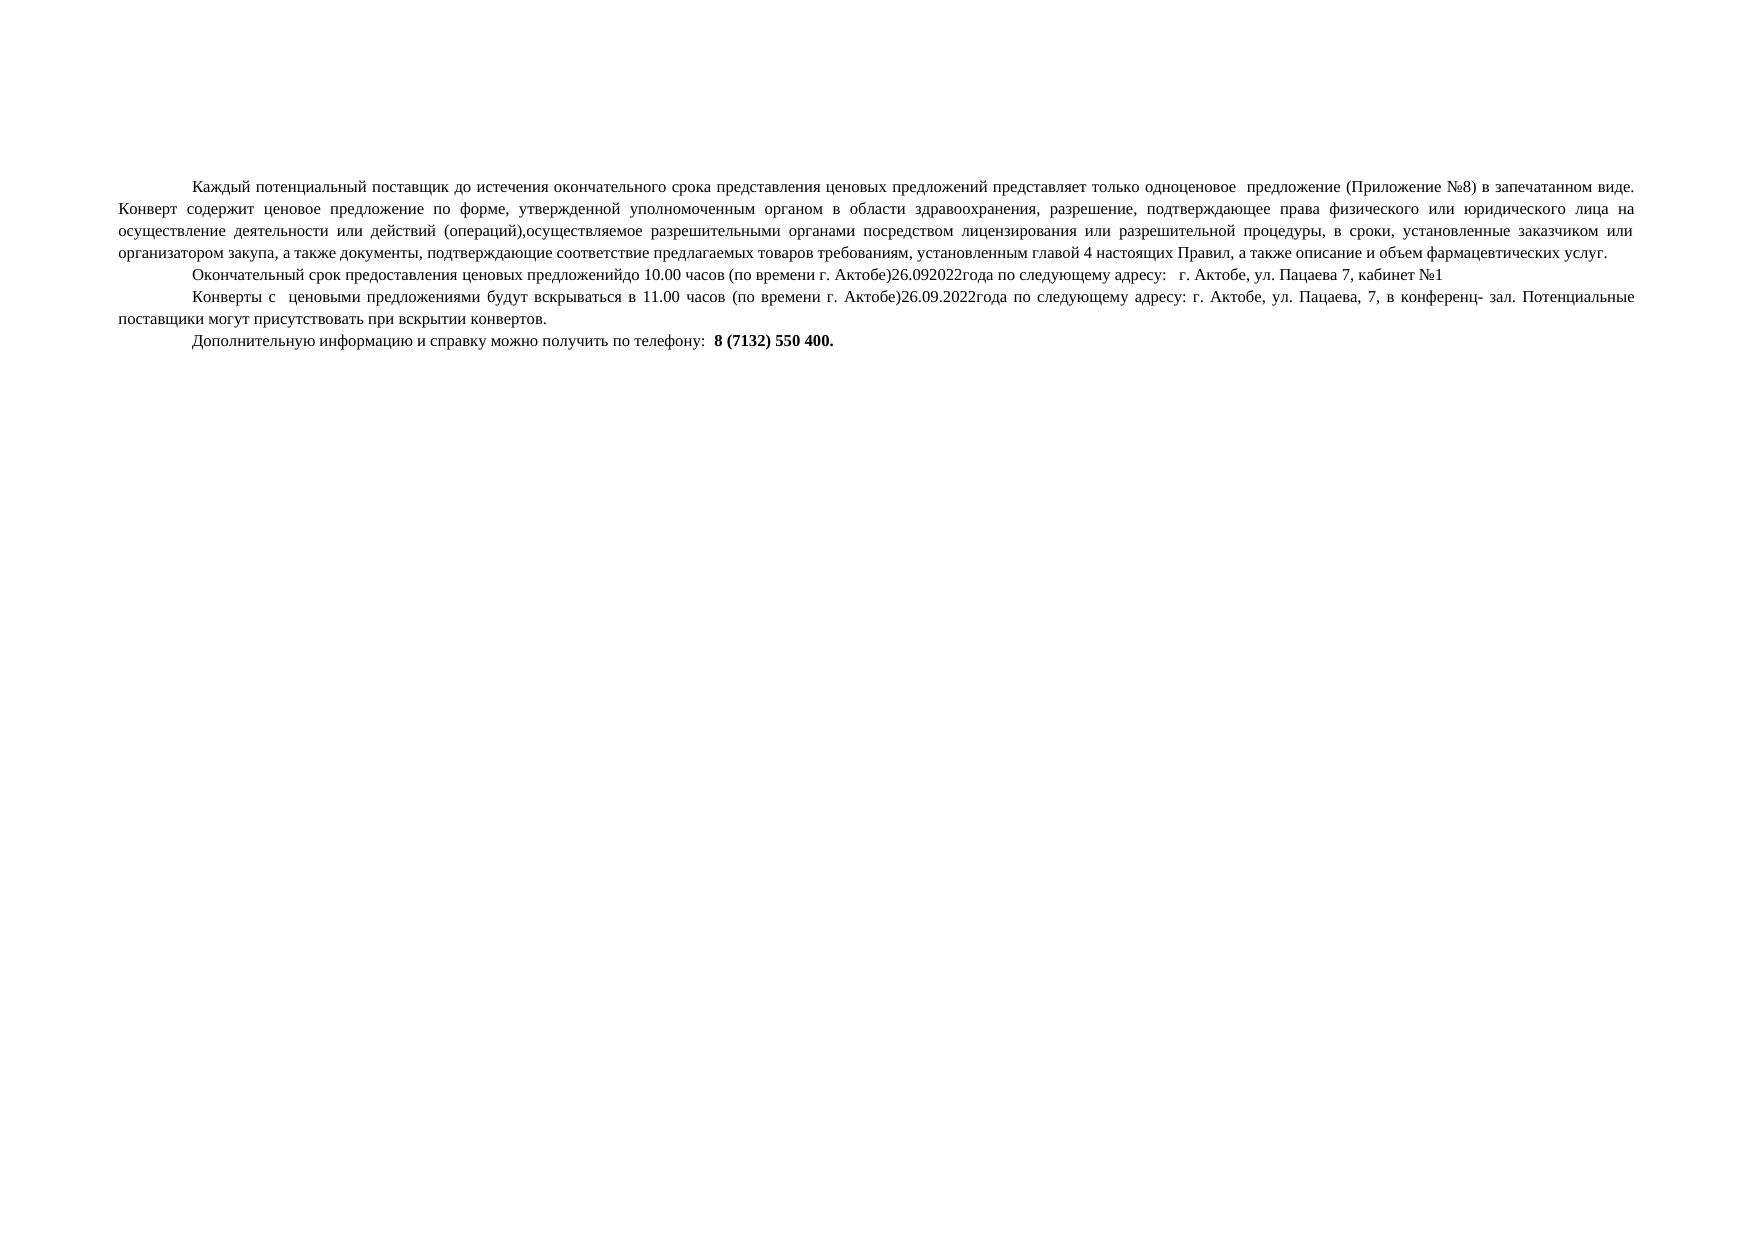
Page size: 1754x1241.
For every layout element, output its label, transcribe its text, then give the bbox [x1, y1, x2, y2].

text Каждый потенциальный поставщик до истечения окончательного срока представления ценовых предложений представляет только одноценовое предложение (Приложение №8) в запечатанном виде. Конверт содержит ценовое предложение по форме, утвержденной уполномоченным органом в области здравоохранения, разрешение, подтверждающее права физического или юридического лица на осуществление деятельности или действий (операций),осуществляемое разрешительными органами посредством лицензирования или разрешительной процедуры, в сроки, установленные заказчиком или организатором закупа, а также документы, подтверждающие соответствие предлагаемых товаров требованиям, установленным главой 4 настоящих Правил, а также описание и объем фармацевтических услуг. [118, 177, 1636, 262]
text Конверты с ценовыми предложениями будут вскрываться в 11.00 часов (по времени г. Актобе)26.09.2022года по следующему адресу: г. Актобе, ул. Пацаева, 7, в конференц- зал. Потенциальные поставщики могут присутствовать при вскрытии конвертов. [118, 287, 1636, 328]
text Окончательный срок предоставления ценовых предложенийдо 10.00 часов (по времени г. Актобе)26.092022года по следующему адресу: г. Актобе, ул. Пацаева 7, кабинет №1 [118, 265, 1636, 284]
text Дополнительную информацию и справку можно получить по телефону: 8 (7132) 550 400. [118, 331, 1636, 350]
